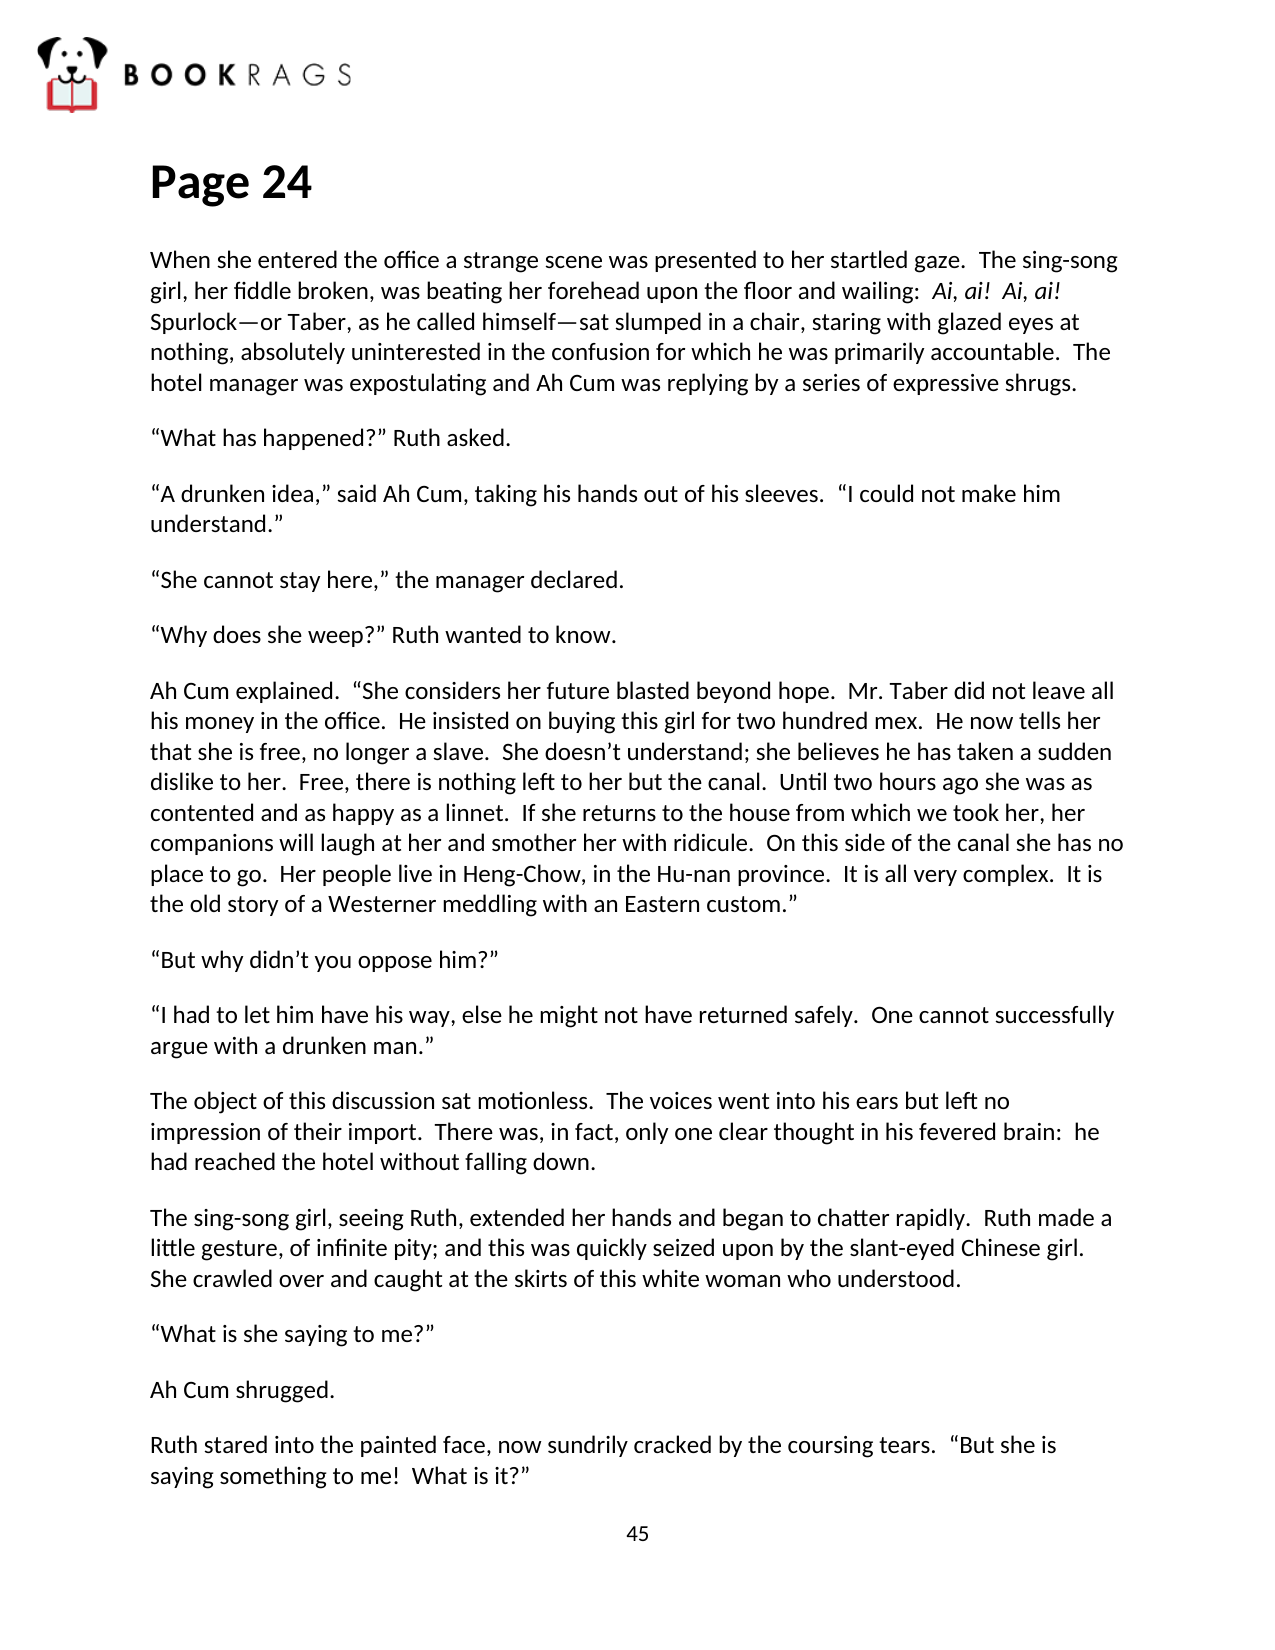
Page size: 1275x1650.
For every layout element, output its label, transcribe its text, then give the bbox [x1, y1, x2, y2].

text “She cannot stay here,” the manager declared. [150, 564, 1125, 594]
text “What is she saying to me?” [150, 1319, 1125, 1349]
text The sing-song girl, seeing Ruth, extended her hands and began to chatter rapidly. Ruth made a little gesture, of infinite pity; and this was quickly seized upon by the slant-eyed Chinese girl. She crawled over and caught at the skirts of this white woman who understood. [150, 1202, 1125, 1294]
text The object of this discussion sat motionless. The voices went into his ears but left no impression of their import. There was, in fact, only one clear thought in his fevered brain: he had reached the hotel without falling down. [150, 1086, 1125, 1177]
text “A drunken idea,” said Ah Cum, taking his hands out of his sleeves. “I could not make him understand.” [150, 478, 1125, 539]
text “Why does she weep?” Ruth wanted to know. [150, 619, 1125, 650]
text “But why didn’t you oppose him?” [150, 944, 1125, 974]
text Ah Cum explained. “She considers her future blasted beyond hope. Mr. Taber did not leave all his money in the office. He insisted on buying this girl for two hundred mex. He now tells her that she is free, no longer a slave. She doesn’t understand; she believes he has taken a sudden dislike to her. Free, there is nothing left to her but the canal. Until two hours ago she was as contented and as happy as a linnet. If she returns to the house from which we took her, her companions will laugh at her and smother her with ridicule. On this side of the canal she has no place to go. Her people live in Heng-Chow, in the Hu-nan province. It is all very complex. It is the old story of a Westerner meddling with an Eastern custom.” [150, 675, 1125, 919]
text “What has happened?” Ruth asked. [150, 422, 1125, 453]
picture [37, 37, 351, 113]
text Ruth stared into the painted face, now sundrily cracked by the coursing tears. “But she is saying something to me! What is it?” [150, 1430, 1125, 1491]
text Ah Cum shrugged. [150, 1374, 1125, 1405]
text Page 24 [150, 150, 1125, 211]
text “I had to let him have his way, else he might not have returned safely. One cannot successfully argue with a drunken man.” [150, 999, 1125, 1061]
text When she entered the office a strange scene was presented to her startled gaze. The sing-song girl, her fiddle broken, was beating her forehead upon the floor and wailing: Ai, ai! Ai, ai! Spurlock—­or Taber, as he called himself—­sat slumped in a chair, staring with glazed eyes at nothing, absolutely uninterested in the confusion for which he was primarily accountable. The hotel manager was expostulating and Ah Cum was replying by a series of expressive shrugs. [150, 244, 1125, 397]
